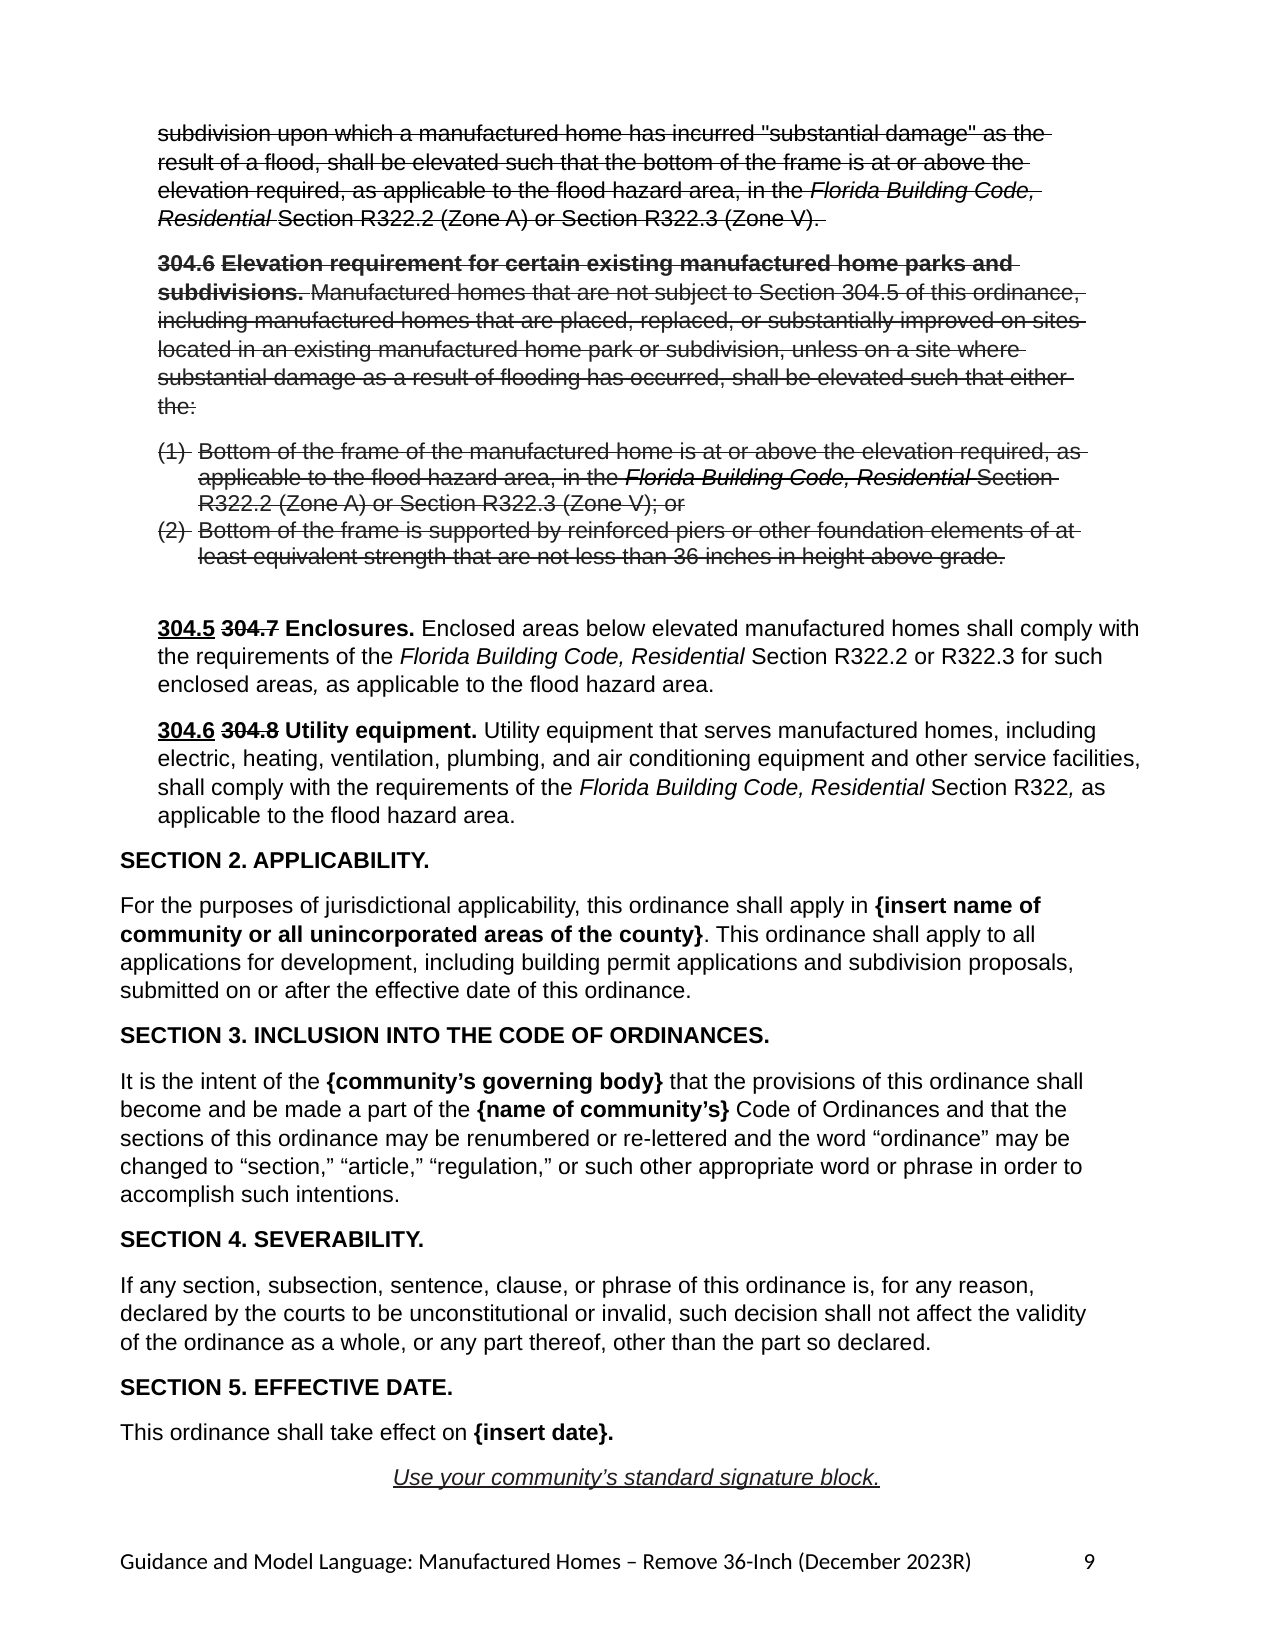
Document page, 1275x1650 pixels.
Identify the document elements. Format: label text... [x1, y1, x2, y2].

list Bottom of the frame is supported by reinforced piers or other foundation elements of at least equivalent strength that are not less than 36 inches in height above grade. [157, 517, 1099, 569]
text SECTION 5. EFFECTIVE DATE. [120, 1373, 1155, 1400]
list Bottom of the frame of the manufactured home is at or above the elevation required, as applicable to the flood hazard area, in the Florida Building Code, Residential Section R322.2 (Zone A) or Section R322.3 (Zone V); or [157, 438, 1099, 517]
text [157, 120, 1099, 232]
text If any section, subsection, sentence, clause, or phrase of this ordinance is, for any reason, declared by the courts to be unconstitutional or invalid, such decision shall not affect the validity of the ordinance as a whole, or any part thereof, other than the part so declared. [120, 1272, 1099, 1355]
text 304.6 304.8 Utility equipment. Utility equipment that serves manufactured homes, including electric, heating, ventilation, plumbing, and air conditioning equipment and other service facilities, shall comply with the requirements of the Florida Building Code, Residential Section R322, as applicable to the flood hazard area. [157, 717, 1155, 828]
text For the purposes of jurisdictional applicability, this ordinance shall apply in {insert name of community or all unincorporated areas of the county}. This ordinance shall apply to all applications for development, including building permit applications and subdivision proposals, submitted on or after the effective date of this ordinance. [120, 892, 1099, 1004]
text SECTION 4. SEVERABILITY. [120, 1226, 1099, 1253]
text It is the intent of the {community’s governing body} that the provisions of this ordinance shall become and be made a part of the {name of community’s} Code of Ordinances and that the sections of this ordinance may be renumbered or re-lettered and the word “ordinance” may be changed to “section,” “article,” “regulation,” or such other appropriate word or phrase in order to accomplish such intentions. [120, 1068, 1099, 1208]
text This ordinance shall take effect on {insert date}. [120, 1419, 1155, 1445]
text Use your community’s standard signature block. [120, 1464, 1155, 1490]
text 304.5 304.7 Enclosures. Enclosed areas below elevated manufactured homes shall comply with the requirements of the Florida Building Code, Residential Section R322.2 or R322.3 for such enclosed areas, as applicable to the flood hazard area. [157, 614, 1155, 698]
text SECTION 3. INCLUSION INTO THE CODE OF ORDINANCES. [120, 1022, 1099, 1049]
text 304.6 Elevation requirement for certain existing manufactured home parks and subdivisions. Manufactured homes that are not subject to Section 304.5 of this ordinance, including manufactured homes that are placed, replaced, or substantially improved on sites located in an existing manufactured home park or subdivision, unless on a site where substantial damage as a result of flooding has occurred, shall be elevated such that either the: [157, 250, 1099, 419]
text SECTION 2. APPLICABILITY. [120, 847, 1099, 873]
